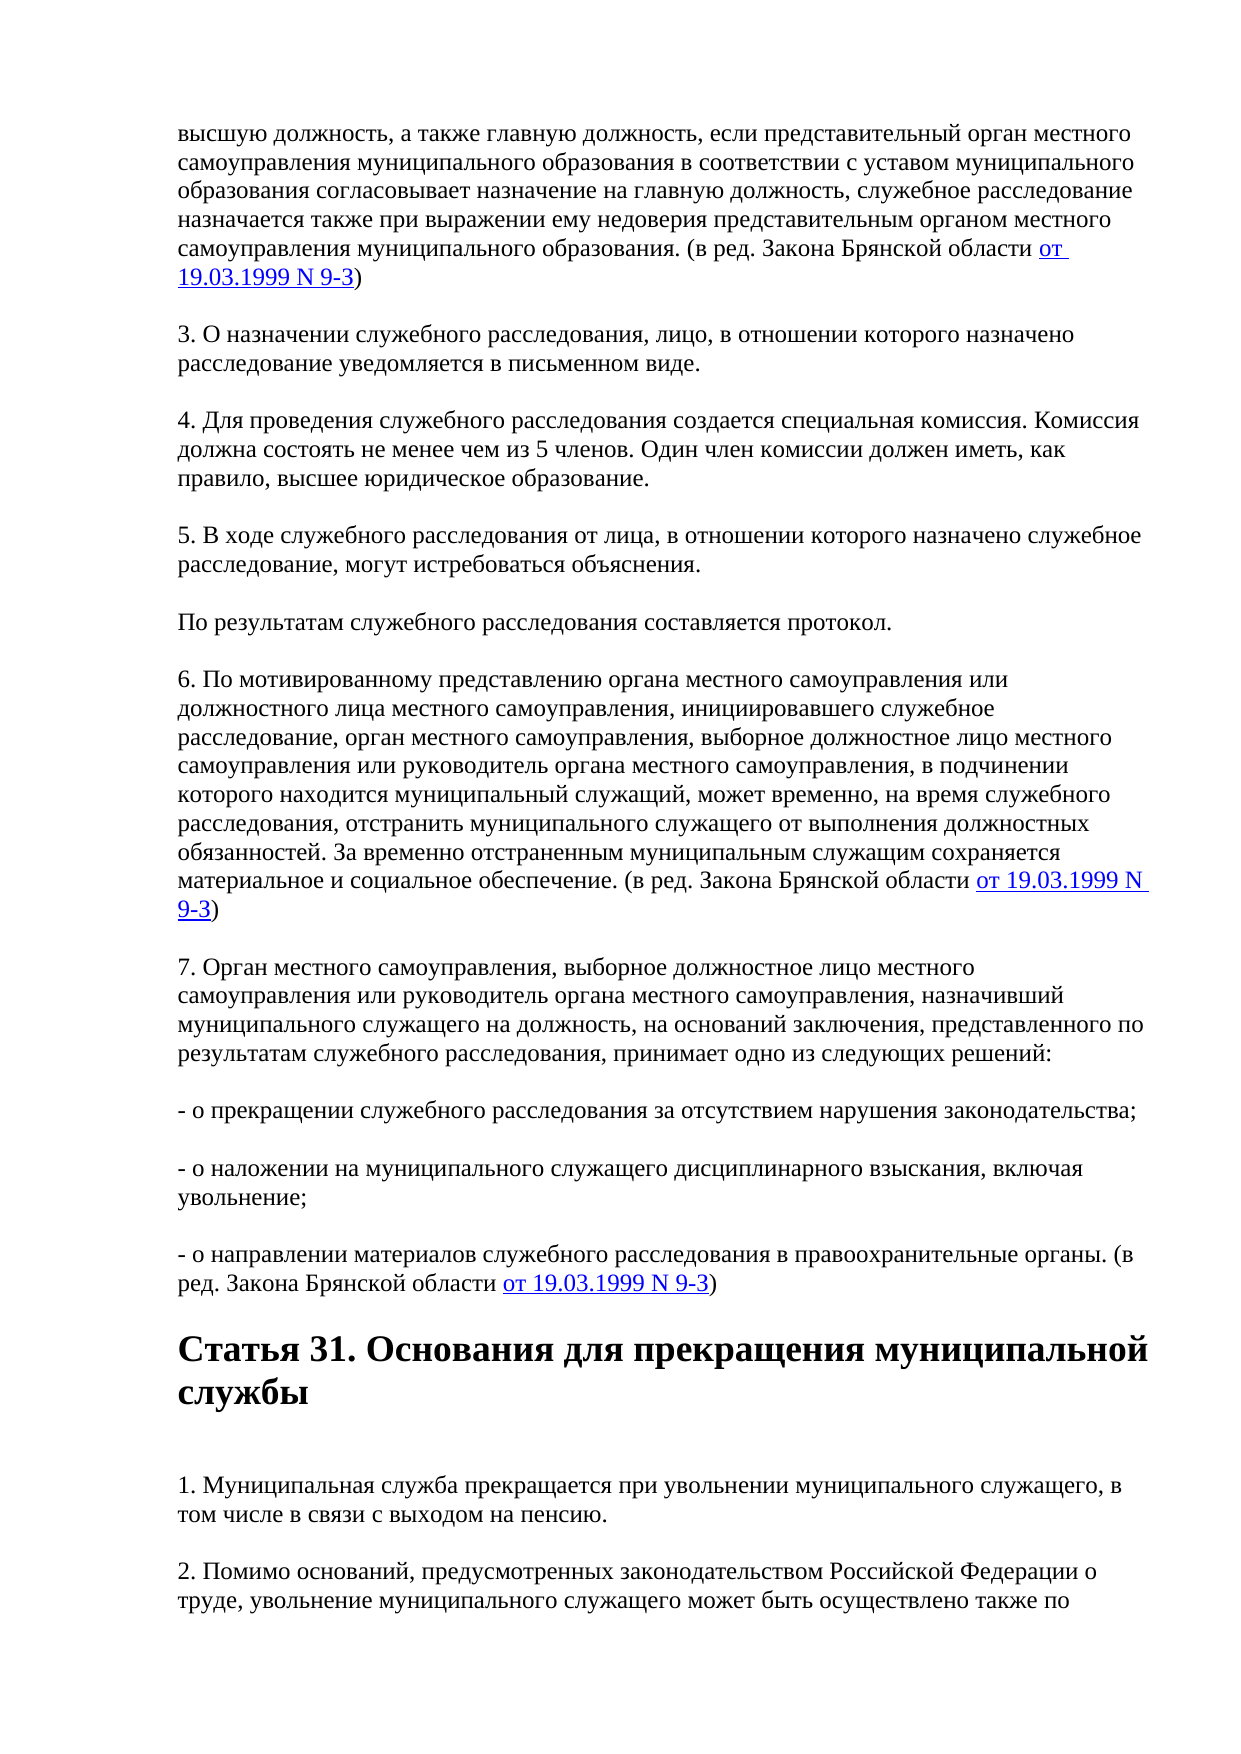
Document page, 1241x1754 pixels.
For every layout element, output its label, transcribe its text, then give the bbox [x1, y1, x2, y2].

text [177, 118, 1152, 1297]
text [177, 1441, 1152, 1614]
text Статья 31. Основания для прекращения муниципальной службы [177, 1326, 1152, 1412]
